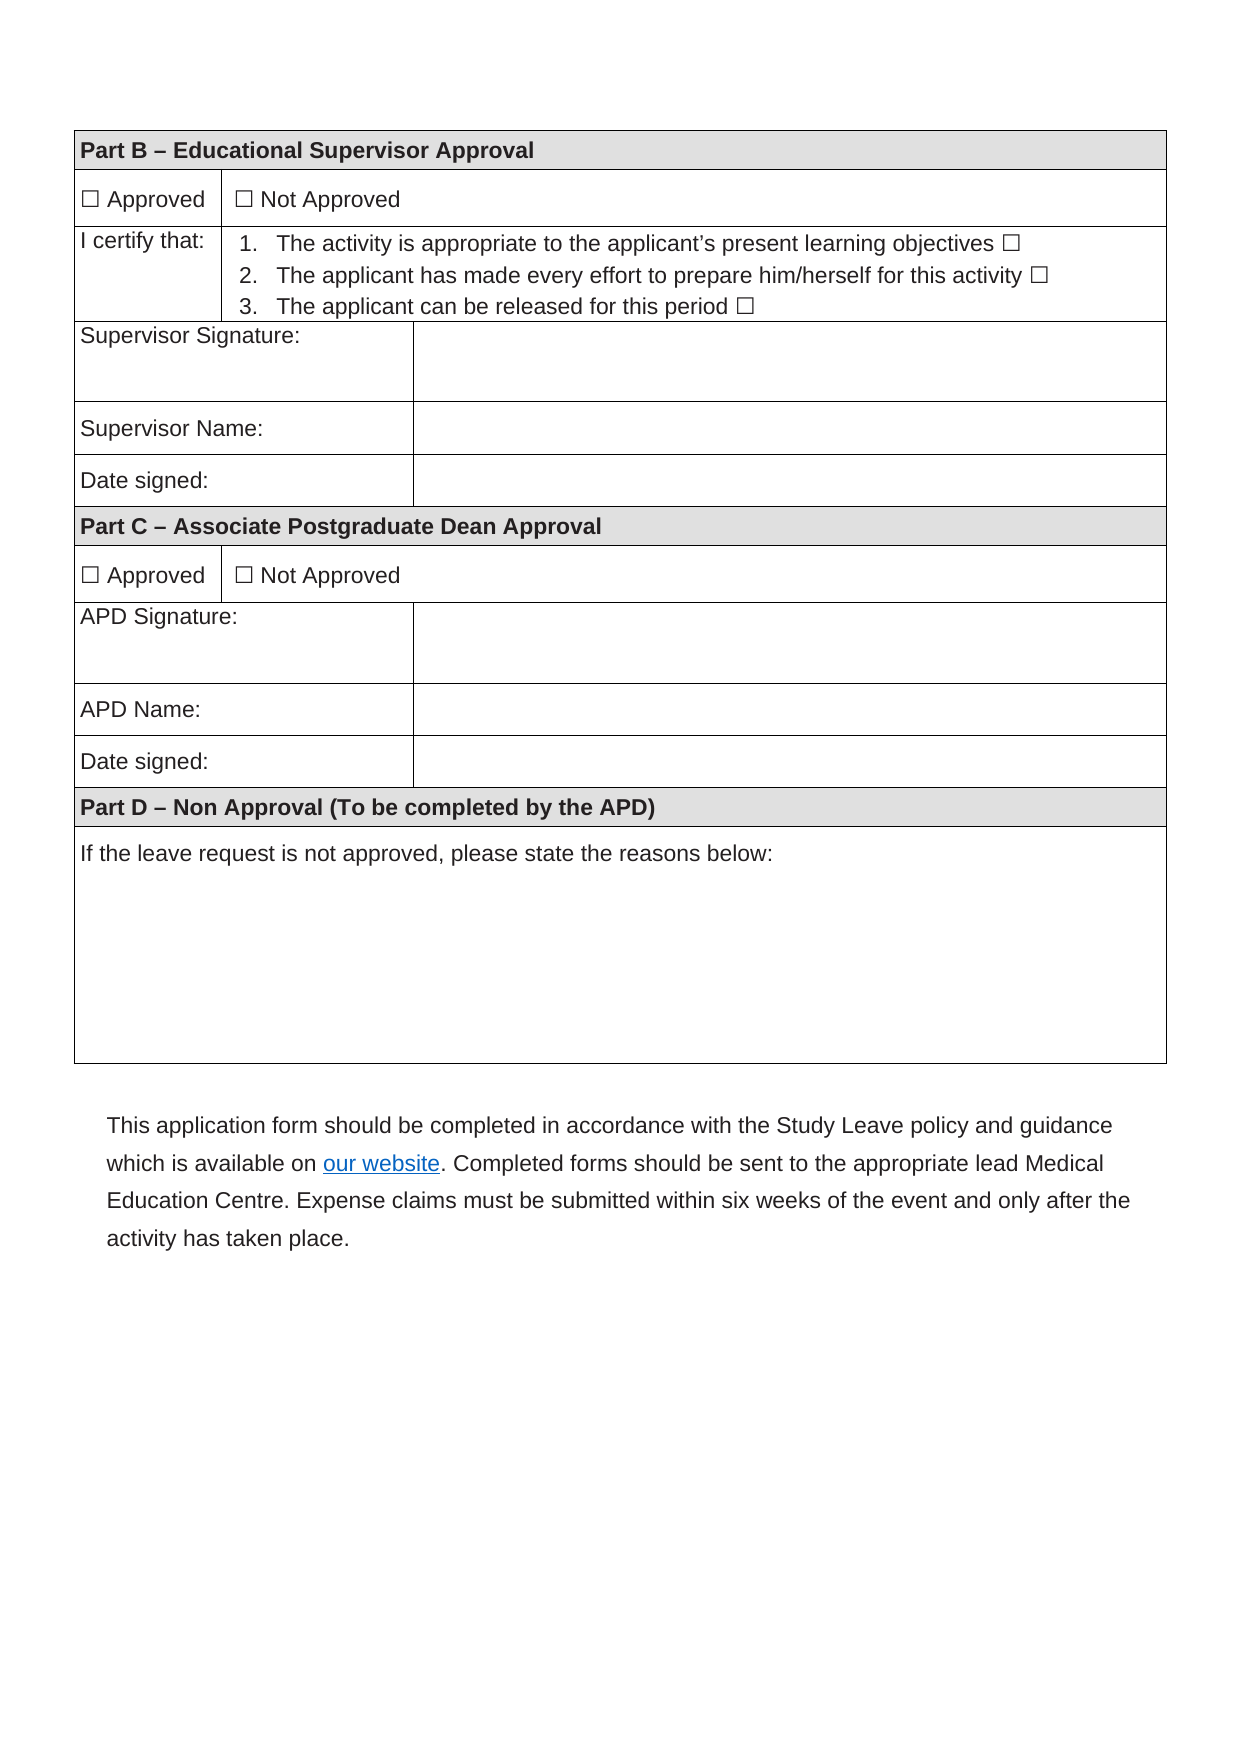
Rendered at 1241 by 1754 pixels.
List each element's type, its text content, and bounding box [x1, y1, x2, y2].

table_cell APD Signature: [75, 603, 413, 682]
table_cell Approved [75, 170, 221, 226]
table_cell If the leave request is not approved, please state the reasons below: [75, 827, 1166, 1062]
table_cell Date signed: [75, 736, 413, 787]
table_cell [414, 684, 1166, 735]
table_cell [414, 603, 1166, 682]
table_cell Part D – Non Approval (To be completed by the APD) [75, 788, 1166, 826]
table_cell [414, 455, 1166, 506]
table_cell Not Approved [222, 546, 1166, 602]
table_header Part B – Educational Supervisor Approval [75, 131, 1166, 169]
table_cell The activity is appropriate to the applicant’s present learning objectives The applicant has made every effort to prepare him/herself for this activity The applicant can be released for this period [222, 227, 1166, 321]
table_cell [414, 736, 1166, 787]
table_cell I certify that: [75, 227, 221, 321]
table_cell [414, 402, 1166, 453]
text This application form should be completed in accordance with the Study Leave policy and guidance which is available on our website. Completed forms should be sent to the appropriate lead Medical Education Centre. Expense claims must be submitted within six weeks of the event and only after the activity has taken place. [106, 1101, 1134, 1251]
table_cell Not Approved [222, 170, 1166, 226]
table_cell Part C – Associate Postgraduate Dean Approval [75, 507, 1166, 545]
table_cell APD Name: [75, 684, 413, 735]
table_cell Approved [75, 546, 221, 602]
table_cell Supervisor Name: [75, 402, 413, 453]
table_cell Supervisor Signature: [75, 322, 413, 401]
table_cell Date signed: [75, 455, 413, 506]
table_cell [414, 322, 1166, 401]
